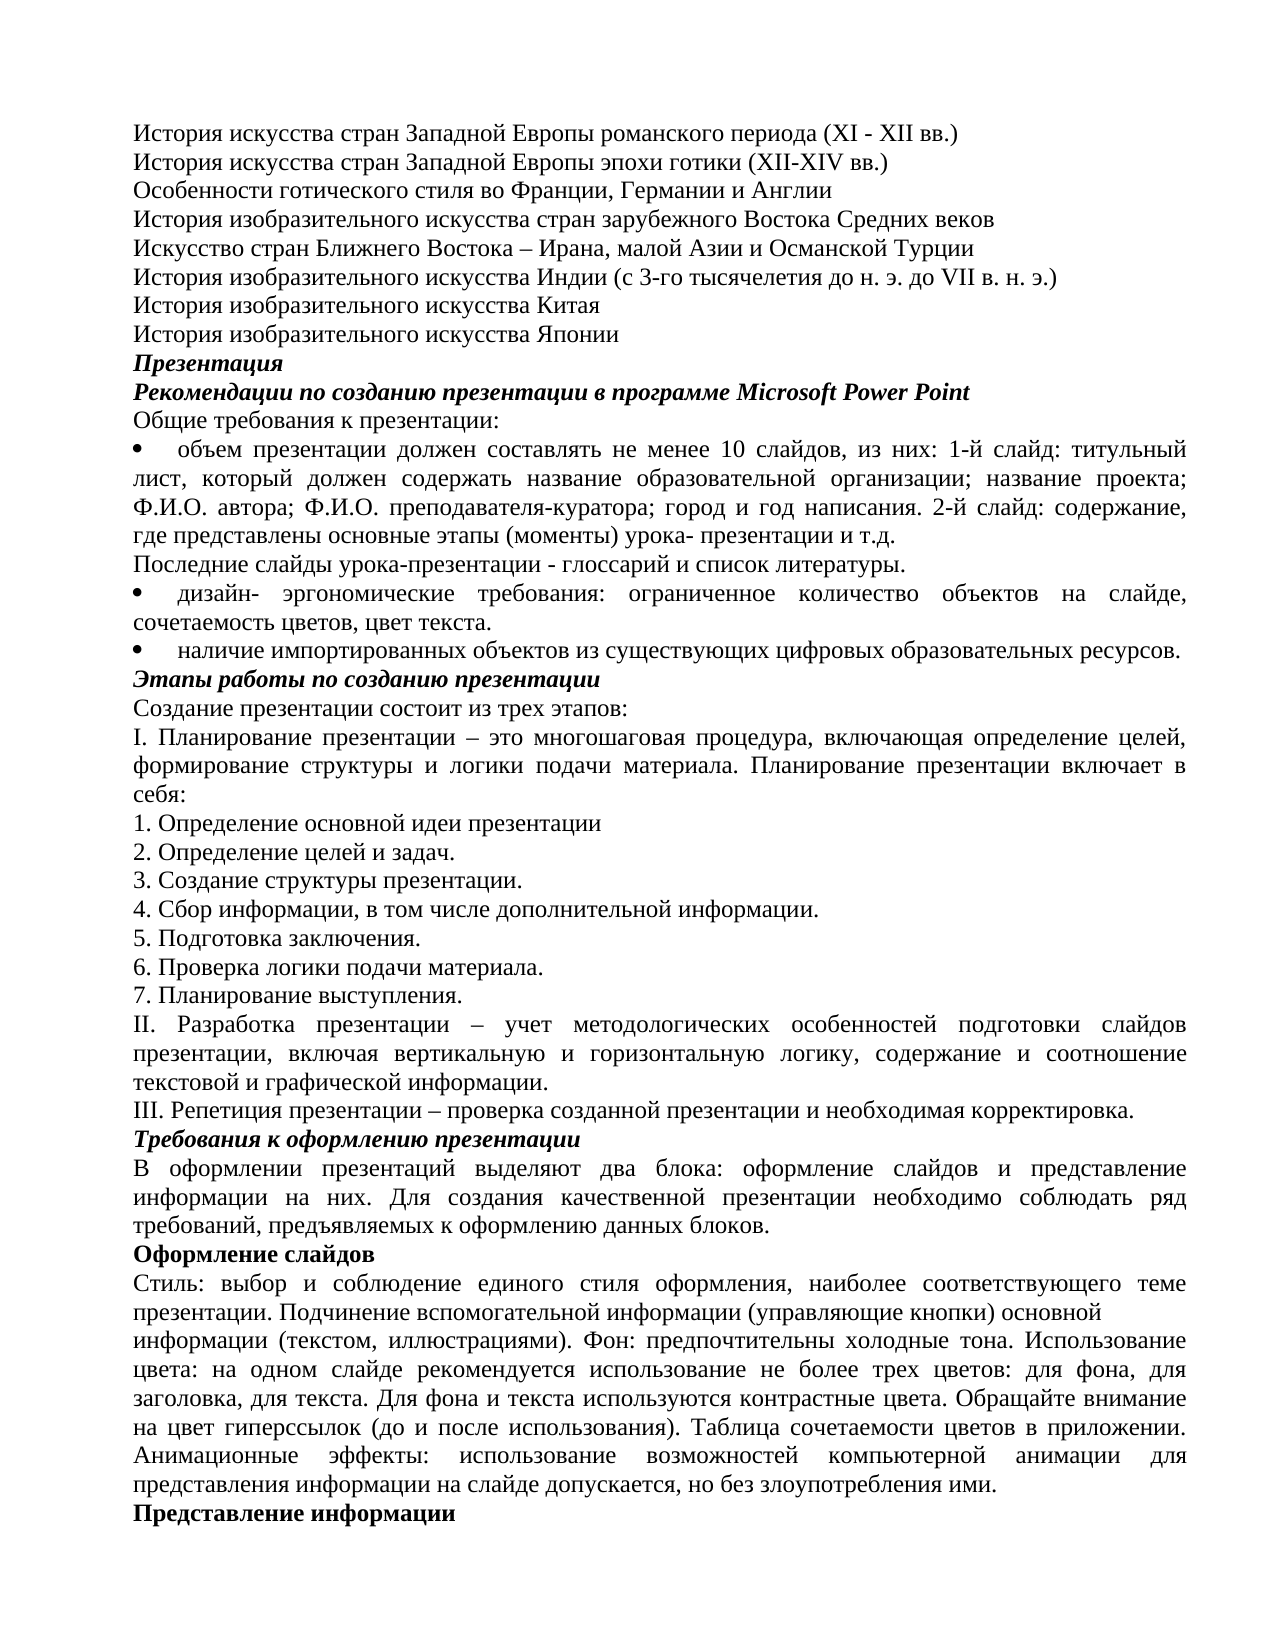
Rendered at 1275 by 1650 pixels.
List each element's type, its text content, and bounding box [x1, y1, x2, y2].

text Стиль: выбор и соблюдение единого стиля оформления, наиболее соответствующего теме презентации. Подчинение вспомогательной информации (управляющие кнопки) основной [133, 1268, 1188, 1326]
text История изобразительного искусства Индии (с 3-го тысячелетия до н. э. до VII в. н. э.) [133, 262, 1188, 291]
text Представление информации [133, 1498, 1188, 1527]
text История изобразительного искусства стран зарубежного Востока Средних веков [133, 204, 1188, 233]
text История изобразительного искусства Китая [133, 291, 1188, 319]
list дизайн- эргономические требования: ограниченное количество объектов на слайде, сочетаемость цветов, цвет текста. [133, 578, 1188, 636]
text Оформление слайдов [133, 1239, 1188, 1268]
text В оформлении презентаций выделяют два блока: оформление слайдов и представление информации на них. Для создания качественной презентации необходимо соблюдать ряд требований, предъявляемых к оформлению данных блоков. [133, 1153, 1188, 1239]
text Общие требования к презентации: [133, 406, 1188, 434]
text Рекомендации по созданию презентации в программе Microsoft Power Point [133, 377, 1188, 406]
text III. Репетиция презентации – проверка созданной презентации и необходимая корректировка. [133, 1096, 1188, 1124]
text 2. Определение целей и задач. [133, 837, 1188, 866]
text История искусства стран Западной Европы романского периода (XI - XII вв.) [133, 118, 1188, 147]
text 5. Подготовка заключения. [133, 923, 1188, 952]
text 7. Планирование выступления. [133, 981, 1188, 1009]
text Искусство стран Ближнего Востока – Ирана, малой Азии и Османской Турции [133, 233, 1188, 262]
list наличие импортированных объектов из существующих цифровых образовательных ресурсов. [133, 636, 1188, 664]
text II. Разработка презентации – учет методологических особенностей подготовки слайдов презентации, включая вертикальную и горизонтальную логику, содержание и соотношение текстовой и графической информации. [133, 1009, 1188, 1096]
list объем презентации должен составлять не менее 10 слайдов, из них: 1-й слайд: титульный лист, который должен содержать название образовательной организации; название проекта; Ф.И.О. автора; Ф.И.О. преподавателя-куратора; город и год написания. 2-й слайд: содержание, где представлены основные этапы (моменты) урока- презентации и т.д. [133, 434, 1188, 549]
text Особенности готического стиля во Франции, Германии и Англии [133, 176, 1188, 204]
text 3. Создание структуры презентации. [133, 866, 1188, 894]
text 6. Проверка логики подачи материала. [133, 952, 1188, 981]
text 4. Сбор информации, в том числе дополнительной информации. [133, 894, 1188, 923]
text Презентация [133, 348, 1188, 377]
text информации (текстом, иллюстрациями). Фон: предпочтительны холодные тона. Использование цвета: на одном слайде рекомендуется использование не более трех цветов: для фона, для заголовка, для текста. Для фона и текста используются контрастные цвета. Обращайте внимание на цвет гиперссылок (до и после использования). Таблица сочетаемости цветов в приложении. Анимационные эффекты: использование возможностей компьютерной анимации для представления информации на слайде допускается, но без злоупотребления ими. [133, 1326, 1188, 1498]
text Требования к оформлению презентации [133, 1124, 1188, 1153]
text История изобразительного искусства Японии [133, 319, 1188, 348]
text Этапы работы по созданию презентации [133, 664, 1188, 693]
text История искусства стран Западной Европы эпохи готики (XII-XIV вв.) [133, 147, 1188, 176]
text 1. Определение основной идеи презентации [133, 808, 1188, 837]
text I. Планирование презентации – это многошаговая процедура, включающая определение целей, формирование структуры и логики подачи материала. Планирование презентации включает в себя: [133, 722, 1188, 808]
text Последние слайды урока-презентации - глоссарий и список литературы. [133, 549, 1188, 578]
text Создание презентации состоит из трех этапов: [133, 693, 1188, 722]
